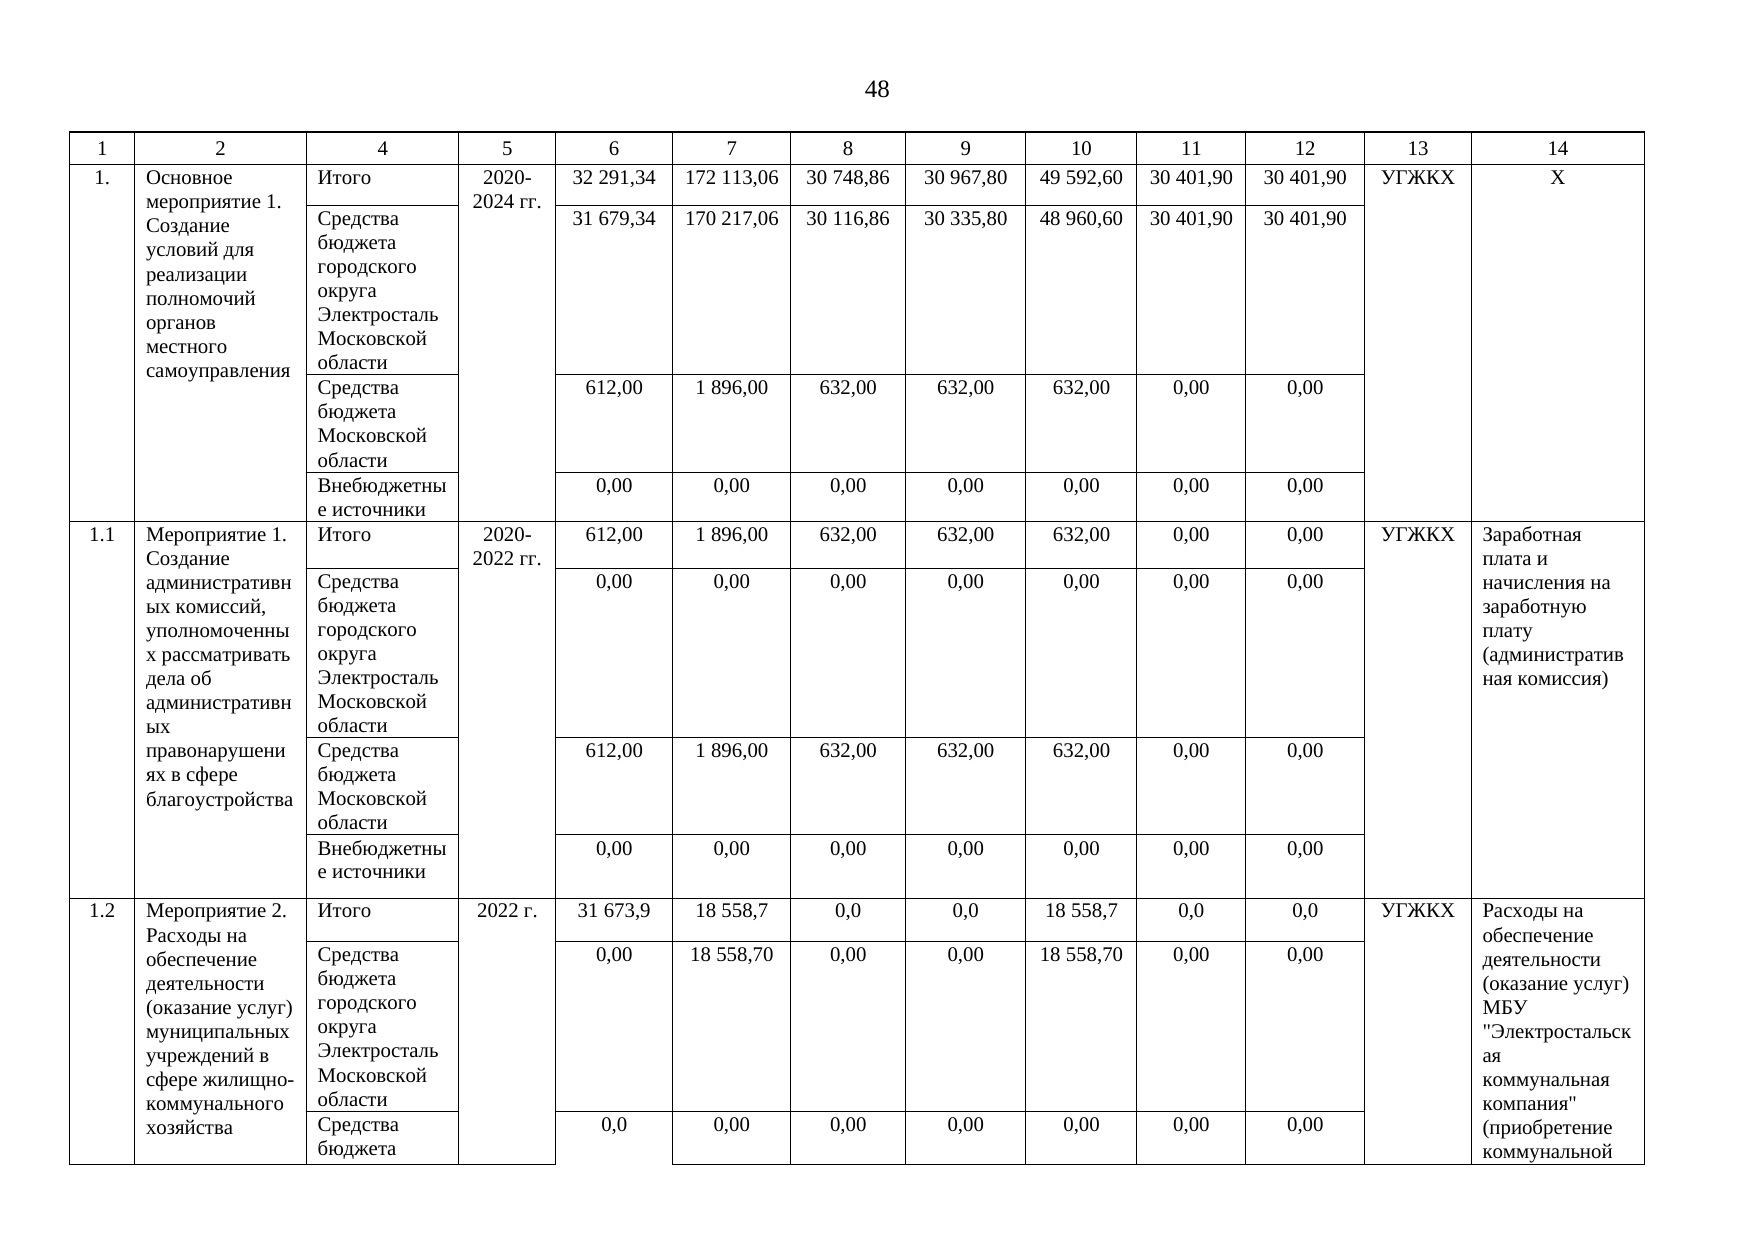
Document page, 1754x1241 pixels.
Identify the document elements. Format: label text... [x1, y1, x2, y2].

table_cell 0,00 [673, 473, 790, 521]
table_cell 1 896,00 [673, 375, 790, 472]
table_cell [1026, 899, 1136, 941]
table_cell 0,00 [1026, 473, 1136, 521]
table_cell 13 [1365, 133, 1471, 164]
table_cell 632,00 [906, 522, 1025, 568]
table_cell 9 [906, 133, 1025, 164]
table_cell 0,00 [1137, 522, 1245, 568]
table_cell 632,00 [906, 738, 1025, 834]
table_cell 0,00 [1137, 738, 1245, 834]
table_cell 0,00 [1026, 835, 1136, 897]
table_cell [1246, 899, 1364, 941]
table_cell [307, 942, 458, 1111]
table_cell 18 558,7 [673, 899, 790, 941]
table_cell 30 401,90 [1137, 206, 1245, 374]
table_cell Х [1472, 165, 1644, 521]
table_cell Средства бюджета Московской области [307, 738, 458, 834]
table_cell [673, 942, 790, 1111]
table_cell Итого [307, 899, 458, 941]
table_cell Средства бюджета Московской области [307, 375, 458, 472]
table_cell 31 679,34 [556, 206, 672, 374]
table_cell 0,00 [791, 473, 905, 521]
table_cell Основное мероприятие 1. Создание условий для реализации полномочий органов местного самоуправления [135, 165, 306, 521]
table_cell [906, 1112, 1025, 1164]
table_cell 30 967,80 [906, 165, 1025, 205]
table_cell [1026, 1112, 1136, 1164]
table_cell 0,00 [673, 835, 790, 897]
table_cell 30 335,80 [906, 206, 1025, 374]
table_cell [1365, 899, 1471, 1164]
table_cell 632,00 [1026, 375, 1136, 472]
table_cell 0,0 [791, 899, 905, 941]
table_cell 612,00 [556, 522, 672, 568]
table_cell 612,00 [556, 738, 672, 834]
table_cell 11 [1137, 133, 1245, 164]
table_cell 632,00 [906, 375, 1025, 472]
table_cell Заработная плата и начисления на заработную плату (административная комиссия) [1472, 522, 1644, 897]
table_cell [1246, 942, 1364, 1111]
table_cell 612,00 [556, 375, 672, 472]
table_cell 30 401,90 [1246, 165, 1364, 205]
table_cell 1.2 [70, 899, 134, 1164]
table_cell 0,00 [556, 835, 672, 897]
table_cell 32 291,34 [556, 165, 672, 205]
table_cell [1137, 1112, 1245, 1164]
table_cell 632,00 [1026, 522, 1136, 568]
table_cell 2020-2024 гг. [459, 165, 555, 521]
table_cell 0,00 [1137, 835, 1245, 897]
table_cell 2020-2022 гг. [459, 522, 555, 897]
table_cell 632,00 [791, 738, 905, 834]
table_cell 0,00 [1137, 375, 1245, 472]
table_cell Мероприятие 2. Расходы на обеспечение деятельности (оказание услуг) муниципальных учреждений в сфере жилищно-коммунального хозяйства [135, 899, 306, 1164]
table_cell 12 [1246, 133, 1364, 164]
table_cell 6 [556, 133, 672, 164]
table_cell 0,00 [791, 835, 905, 897]
table_cell 0,00 [1137, 473, 1245, 521]
table_cell 1 896,00 [673, 522, 790, 568]
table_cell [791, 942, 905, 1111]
table_cell 170 217,06 [673, 206, 790, 374]
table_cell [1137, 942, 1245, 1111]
table_cell 49 592,60 [1026, 165, 1136, 205]
table_cell Итого [307, 522, 458, 568]
table_cell 1 896,00 [673, 738, 790, 834]
table_cell 8 [791, 133, 905, 164]
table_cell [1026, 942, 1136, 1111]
table_cell 0,00 [906, 473, 1025, 521]
table_cell 14 [1472, 133, 1644, 164]
table_cell Итого [307, 165, 458, 205]
table_cell 31 673,9 [556, 899, 672, 941]
table_cell 0,00 [1246, 375, 1364, 472]
table_cell 1.1 [70, 522, 134, 897]
table_cell 1. [70, 165, 134, 521]
table_cell 0,00 [1246, 738, 1364, 834]
table_cell 30 116,86 [791, 206, 905, 374]
table_cell 0,00 [556, 569, 672, 737]
table_cell Внебюджетные источники [307, 473, 458, 521]
table_cell 10 [1026, 133, 1136, 164]
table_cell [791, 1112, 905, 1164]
table_cell УГЖКХ [1365, 165, 1471, 521]
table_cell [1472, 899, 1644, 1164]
table_cell 0,00 [906, 569, 1025, 737]
table_cell 7 [673, 133, 790, 164]
table_cell 632,00 [1026, 738, 1136, 834]
table_cell 632,00 [791, 375, 905, 472]
table_cell 0,00 [1137, 569, 1245, 737]
table_cell 1 [70, 133, 134, 164]
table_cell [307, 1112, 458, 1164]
table_cell 0,00 [556, 473, 672, 521]
table_cell 0,00 [906, 835, 1025, 897]
table_cell 2 [135, 133, 306, 164]
table_cell 0,00 [1246, 569, 1364, 737]
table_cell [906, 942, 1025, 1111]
table_cell 4 [307, 133, 458, 164]
table_cell 0,00 [1246, 522, 1364, 568]
table_cell 632,00 [791, 522, 905, 568]
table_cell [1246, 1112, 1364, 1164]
table_cell 5 [459, 133, 555, 164]
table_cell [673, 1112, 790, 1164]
table_cell 0,00 [791, 569, 905, 737]
table_cell 30 401,90 [1137, 165, 1245, 205]
table_cell Мероприятие 1. Создание административных комиссий, уполномоченных рассматривать дела об административных правонарушениях в сфере благоустройства [135, 522, 306, 897]
table_cell Внебюджетные источники [307, 835, 458, 897]
table_cell 0,00 [1026, 569, 1136, 737]
table_cell 172 113,06 [673, 165, 790, 205]
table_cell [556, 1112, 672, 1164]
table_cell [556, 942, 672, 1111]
table_cell 0,00 [1246, 835, 1364, 897]
table_cell 0,00 [1246, 473, 1364, 521]
table_cell 48 960,60 [1026, 206, 1136, 374]
table_cell 0,00 [673, 569, 790, 737]
table_cell УГЖКХ [1365, 522, 1471, 897]
table_cell Средства бюджета городского округа Электросталь Московской области [307, 569, 458, 737]
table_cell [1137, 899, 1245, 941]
table_cell 0,0 [906, 899, 1025, 941]
table_cell Средства бюджета городского округа Электросталь Московской области [307, 206, 458, 374]
table_cell 2022 г. [459, 899, 555, 1164]
table_cell 30 748,86 [791, 165, 905, 205]
table_cell 30 401,90 [1246, 206, 1364, 374]
